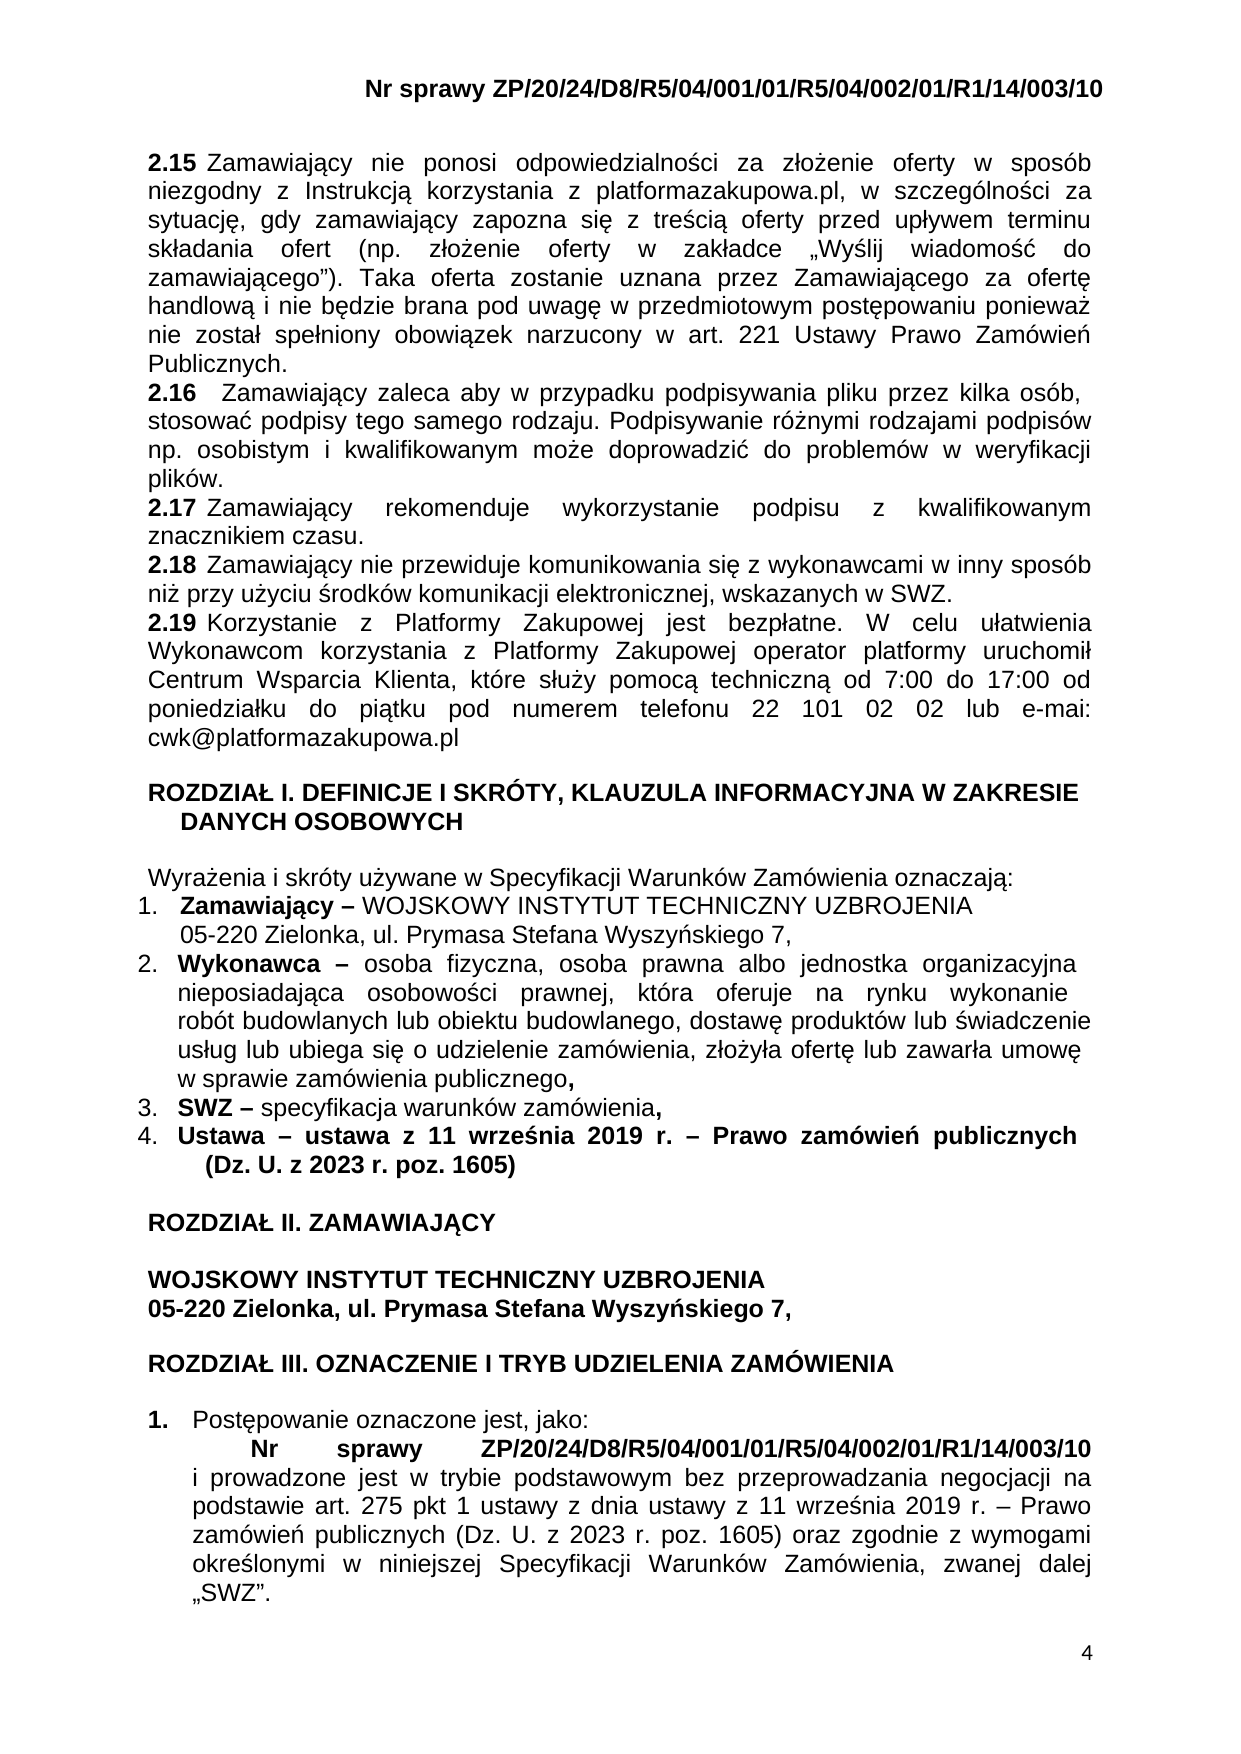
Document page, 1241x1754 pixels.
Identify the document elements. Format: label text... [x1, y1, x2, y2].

list Ustawa – ustawa z 11 września 2019 r. – Prawo zamówień publicznych (Dz. U. z 2023 r. poz. 1605) [148, 1121, 1093, 1179]
list Korzystanie z Platformy Zakupowej jest bezpłatne. W celu ułatwienia Wykonawcom korzystania z Platformy Zakupowej operator platformy uruchomił Centrum Wsparcia Klienta, które służy pomocą techniczną od 7:00 do 17:00 od poniedziałku do piątku pod numerem telefonu 22 101 02 02 lub e-mai: cwk@platformazakupowa.pl [148, 608, 1093, 751]
list Zamawiający nie przewiduje komunikowania się z wykonawcami w inny sposób niż przy użyciu środków komunikacji elektronicznej, wskazanych w SWZ. [148, 550, 1093, 608]
list Postępowanie oznaczone jest, jako: [148, 1405, 1093, 1434]
text ROZDZIAŁ II. ZAMAWIAJĄCY [148, 1208, 1093, 1236]
list Wykonawca – osoba fizyczna, osoba prawna albo jednostka organizacyjna nieposiadająca osobowości prawnej, która oferuje na rynku wykonanie robót budowlanych lub obiektu budowlanego, dostawę produktów lub świadczenie usług lub ubiega się o udzielenie zamówienia, złożyła ofertę lub zawarła umowę w sprawie zamówienia publicznego, [148, 949, 1093, 1093]
list Zamawiający – WOJSKOWY INSTYTUT TECHNICZNY UZBROJENIA [148, 891, 1093, 920]
list Zamawiający nie ponosi odpowiedzialności za złożenie oferty w sposób niezgodny z Instrukcją korzystania z platformazakupowa.pl, w szczególności za sytuację, gdy zamawiający zapozna się z treścią oferty przed upływem terminu składania ofert (np. złożenie oferty w zakładce „Wyślij wiadomość do zamawiającego”). Taka oferta zostanie uznana przez Zamawiającego za ofertę handlową i nie będzie brana pod uwagę w przedmiotowym postępowaniu ponieważ nie został spełniony obowiązek narzucony w art. 221 Ustawy Prawo Zamówień Publicznych. [148, 148, 1093, 378]
text ROZDZIAŁ III. OZNACZENIE I TRYB UDZIELENIA ZAMÓWIENIA [148, 1349, 1093, 1378]
text 05-220 Zielonka, ul. Prymasa Stefana Wyszyńskiego 7, [148, 920, 1093, 949]
text Nr sprawy ZP/20/24/D8/R5/04/001/01/R5/04/002/01/R1/14/003/10 i prowadzone jest w trybie podstawowym bez przeprowadzania negocjacji na podstawie art. 275 pkt 1 ustawy z dnia ustawy z 11 września 2019 r. – Prawo zamówień publicznych (Dz. U. z 2023 r. poz. 1605) oraz zgodnie z wymogami określonymi w niniejszej Specyfikacji Warunków Zamówienia, zwanej dalej „SWZ”. [192, 1434, 1093, 1606]
list SWZ – specyfikacja warunków zamówienia, [148, 1093, 1093, 1121]
list Zamawiający zaleca aby w przypadku podpisywania pliku przez kilka osób, stosować podpisy tego samego rodzaju. Podpisywanie różnymi rodzajami podpisów np. osobistym i kwalifikowanym może doprowadzić do problemów w weryfikacji plików. [148, 378, 1093, 493]
text Wyrażenia i skróty używane w Specyfikacji Warunków Zamówienia oznaczają: [148, 863, 1093, 891]
text 05-220 Zielonka, ul. Prymasa Stefana Wyszyńskiego 7, [148, 1294, 1093, 1323]
list Zamawiający rekomenduje wykorzystanie podpisu z kwalifikowanym znacznikiem czasu. [148, 493, 1093, 550]
text ROZDZIAŁ I. DEFINICJE I SKRÓTY, KLAUZULA INFORMACYJNA W ZAKRESIE DANYCH OSOBOWYCH [148, 778, 1093, 836]
text WOJSKOWY INSTYTUT TECHNICZNY UZBROJENIA [148, 1265, 1093, 1294]
